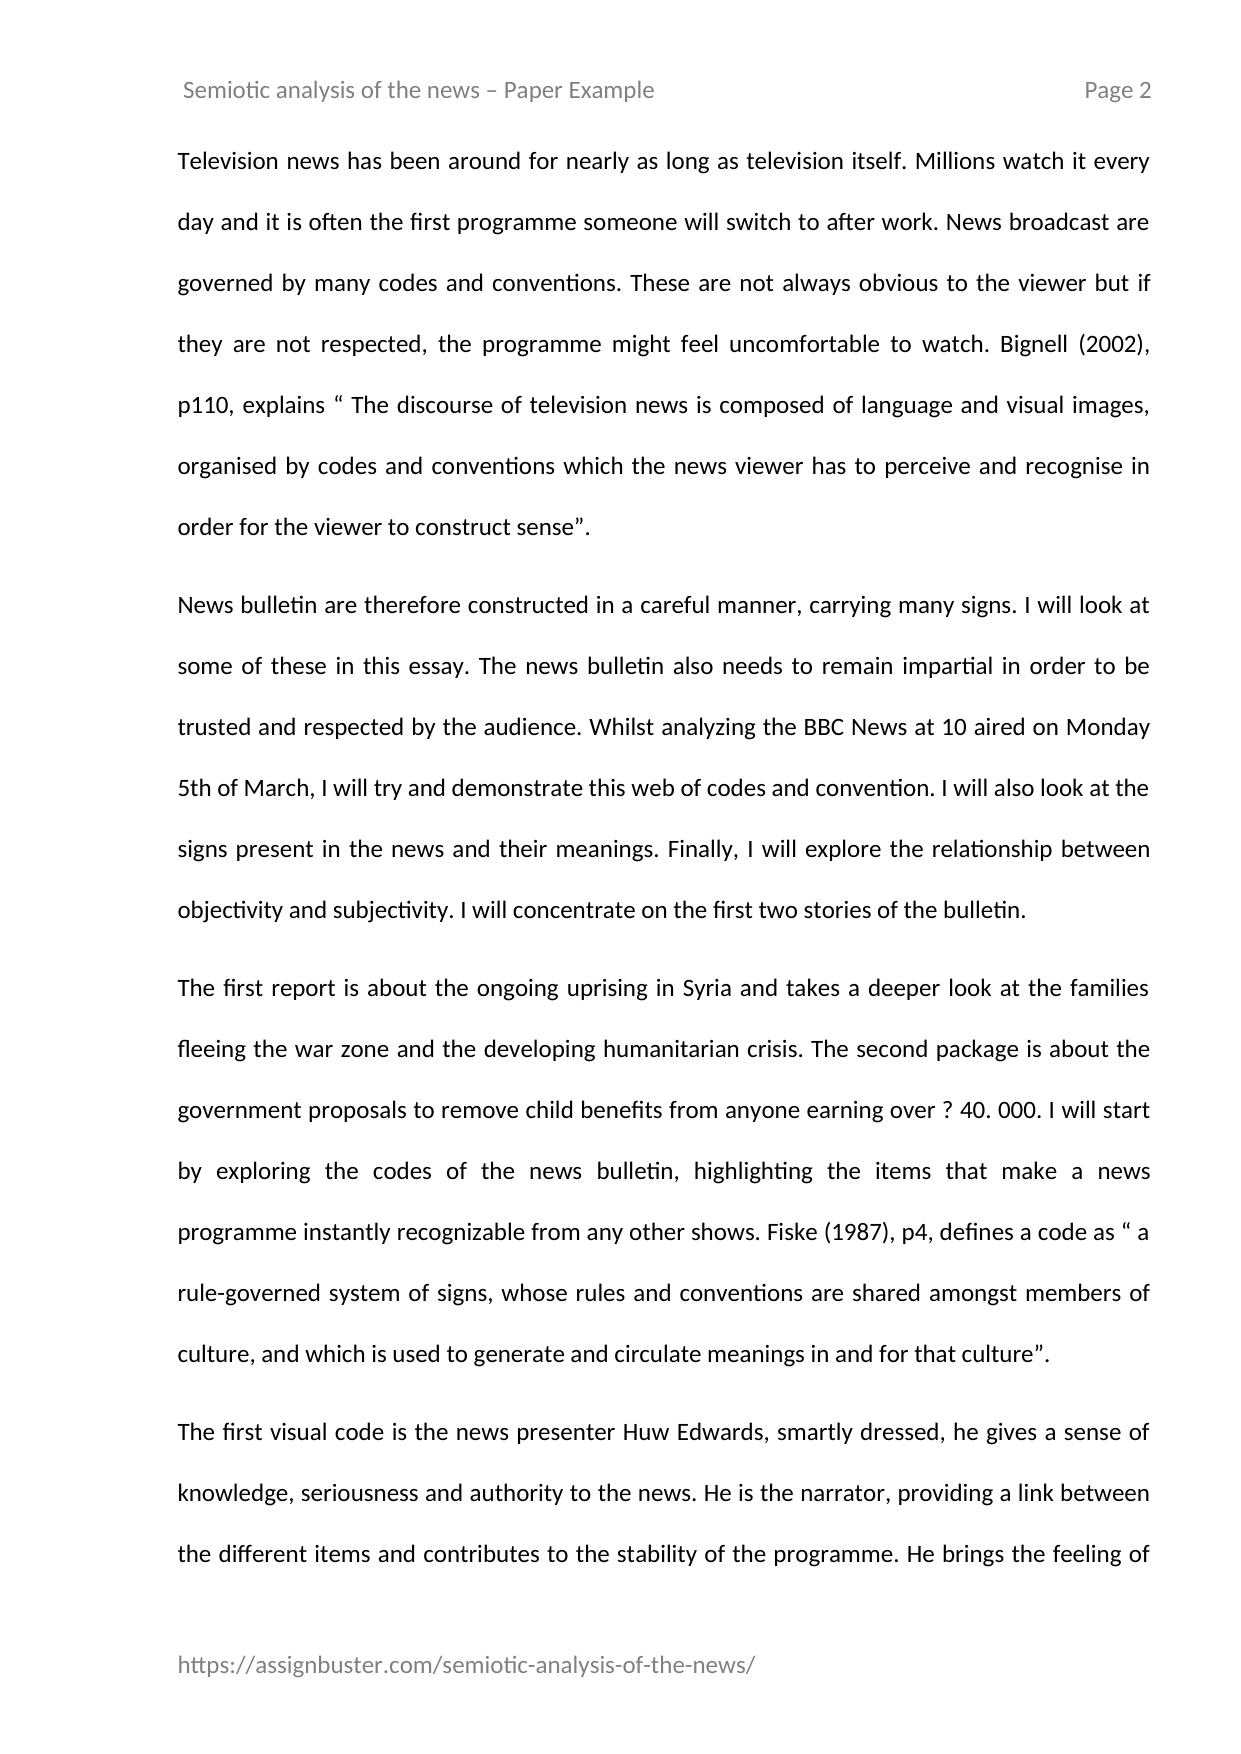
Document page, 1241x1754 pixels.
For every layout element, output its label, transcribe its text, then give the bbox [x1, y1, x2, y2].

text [177, 1416, 1152, 1568]
text The first report is about the ongoing uprising in Syria and takes a deeper look at the families fleeing the war zone and the developing humanitarian crisis. The second package is about the government proposals to remove child benefits from anyone earning over ? 40. 000. I will start by exploring the codes of the news bulletin, highlighting the items that make a news programme instantly recognizable from any other shows. Fiske (1987), p4, defines a code as “ a rule-governed system of signs, whose rules and conventions are shared amongst members of culture, and which is used to generate and circulate meanings in and for that culture”. [177, 972, 1152, 1369]
text News bulletin are therefore constructed in a careful manner, carrying many signs. I will look at some of these in this essay. The news bulletin also needs to remain impartial in order to be trusted and respected by the audience. Whilst analyzing the BBC News at 10 aired on Monday 5th of March, I will try and demonstrate this web of codes and convention. I will also look at the signs present in the news and their meanings. Finally, I will explore the relationship between objectivity and subjectivity. I will concentrate on the first two stories of the bulletin. [177, 589, 1152, 925]
text Television news has been around for nearly as long as television itself. Millions watch it every day and it is often the first programme someone will switch to after work. News broadcast are governed by many codes and conventions. These are not always obvious to the viewer but if they are not respected, the programme might feel uncomfortable to watch. Bignell (2002), p110, explains “ The discourse of television news is composed of language and visual images, organised by codes and conventions which the news viewer has to perceive and recognise in order for the viewer to construct sense”. [177, 145, 1152, 542]
